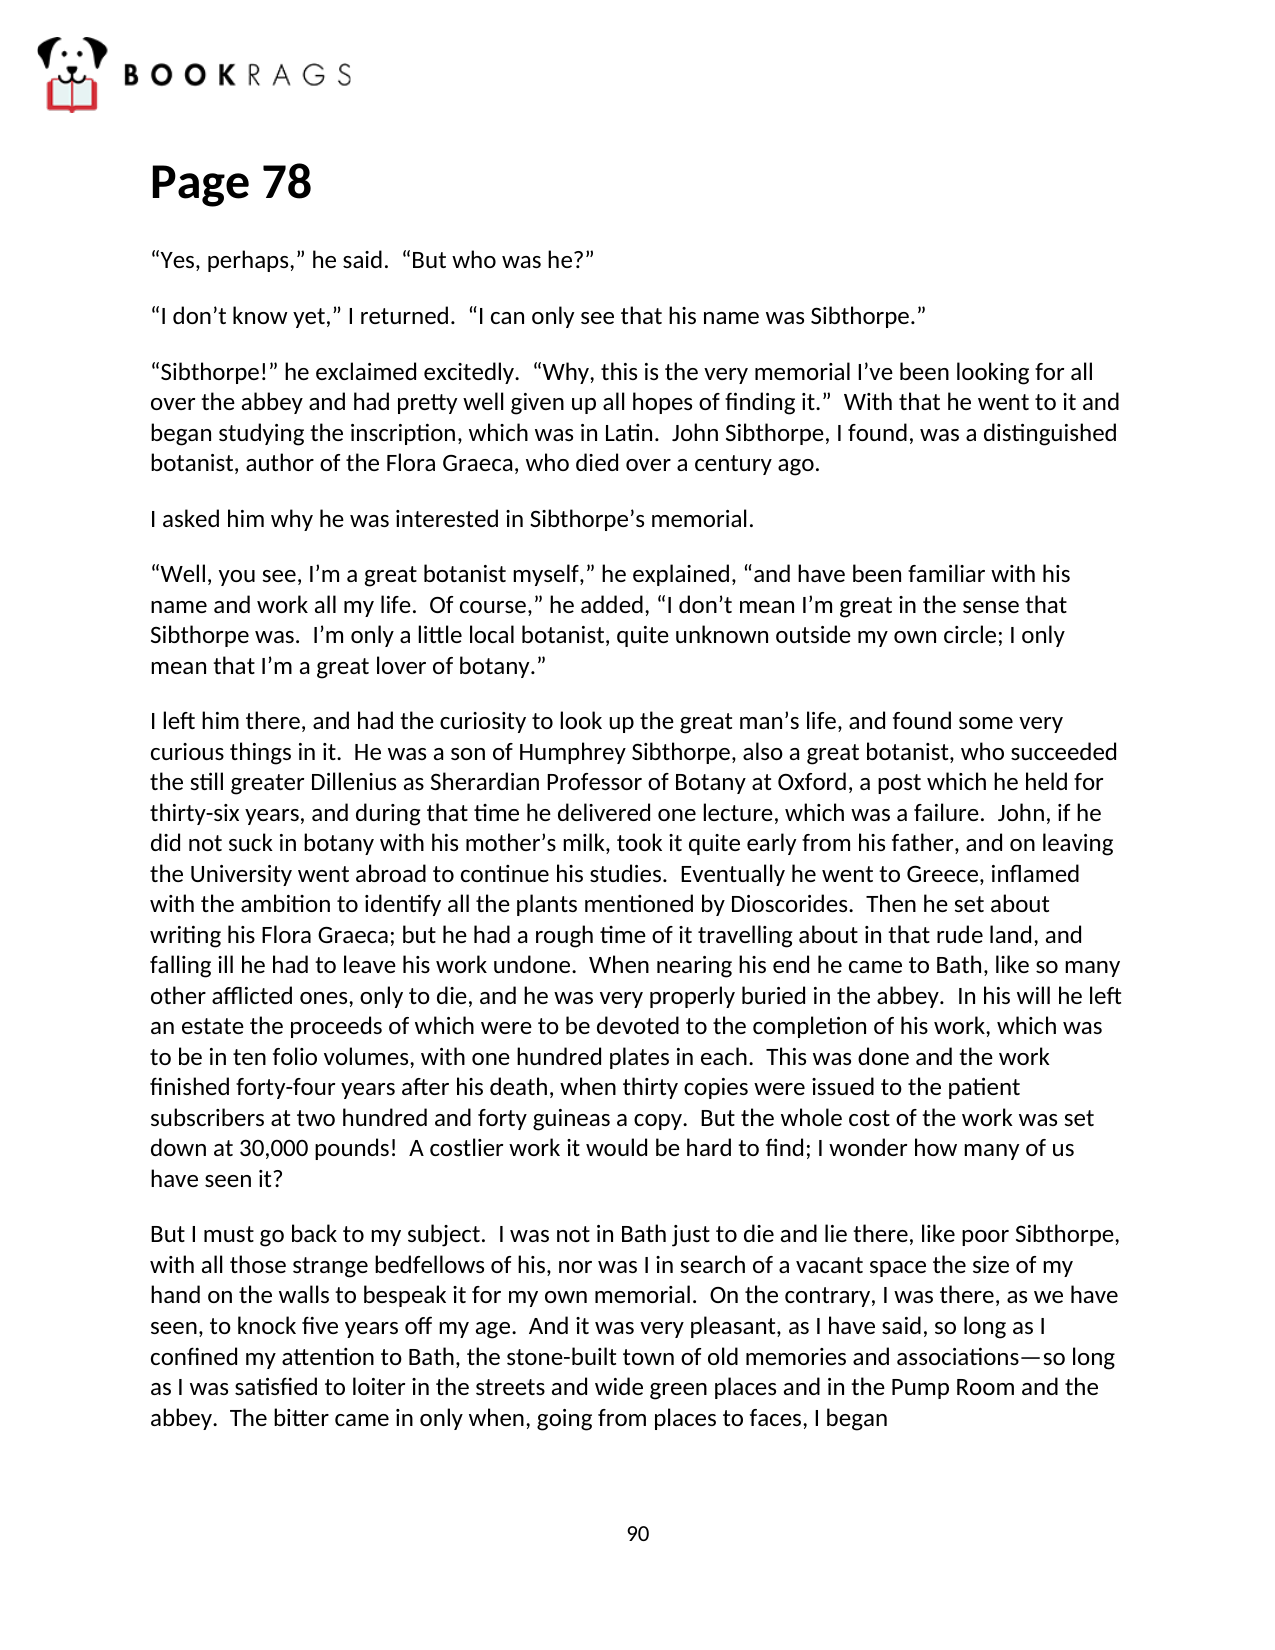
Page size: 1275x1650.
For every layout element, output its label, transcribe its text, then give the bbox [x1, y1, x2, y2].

picture [37, 37, 351, 113]
text Page 78 [150, 150, 1125, 211]
text “Yes, perhaps,” he said. “But who was he?” [150, 244, 1125, 275]
text “Sibthorpe!” he exclaimed excitedly. “Why, this is the very memorial I’ve been looking for all over the abbey and had pretty well given up all hopes of finding it.” With that he went to it and began studying the inscription, which was in Latin. John Sibthorpe, I found, was a distinguished botanist, author of the Flora Graeca, who died over a century ago. [150, 356, 1125, 478]
text “I don’t know yet,” I returned. “I can only see that his name was Sibthorpe.” [150, 300, 1125, 331]
text “Well, you see, I’m a great botanist myself,” he explained, “and have been familiar with his name and work all my life. Of course,” he added, “I don’t mean I’m great in the sense that Sibthorpe was. I’m only a little local botanist, quite unknown outside my own circle; I only mean that I’m a great lover of botany.” [150, 558, 1125, 680]
text I left him there, and had the curiosity to look up the great man’s life, and found some very curious things in it. He was a son of Humphrey Sibthorpe, also a great botanist, who succeeded the still greater Dillenius as Sherardian Professor of Botany at Oxford, a post which he held for thirty-six years, and during that time he delivered one lecture, which was a failure. John, if he did not suck in botany with his mother’s milk, took it quite early from his father, and on leaving the University went abroad to continue his studies. Eventually he went to Greece, inflamed with the ambition to identify all the plants mentioned by Dioscorides. Then he set about writing his Flora Graeca; but he had a rough time of it travelling about in that rude land, and falling ill he had to leave his work undone. When nearing his end he came to Bath, like so many other afflicted ones, only to die, and he was very properly buried in the abbey. In his will he left an estate the proceeds of which were to be devoted to the completion of his work, which was to be in ten folio volumes, with one hundred plates in each. This was done and the work finished forty-four years after his death, when thirty copies were issued to the patient subscribers at two hundred and forty guineas a copy. But the whole cost of the work was set down at 30,000 pounds! A costlier work it would be hard to find; I wonder how many of us have seen it? [150, 705, 1125, 1194]
text I asked him why he was interested in Sibthorpe’s memorial. [150, 503, 1125, 533]
text But I must go back to my subject. I was not in Bath just to die and lie there, like poor Sibthorpe, with all those strange bedfellows of his, nor was I in search of a vacant space the size of my hand on the walls to bespeak it for my own memorial. On the contrary, I was there, as we have seen, to knock five years off my age. And it was very pleasant, as I have said, so long as I confined my attention to Bath, the stone-built town of old memories and associations—­so long as I was satisfied to loiter in the streets and wide green places and in the Pump Room and the abbey. The bitter came in only when, going from places to faces, I began [150, 1219, 1125, 1432]
